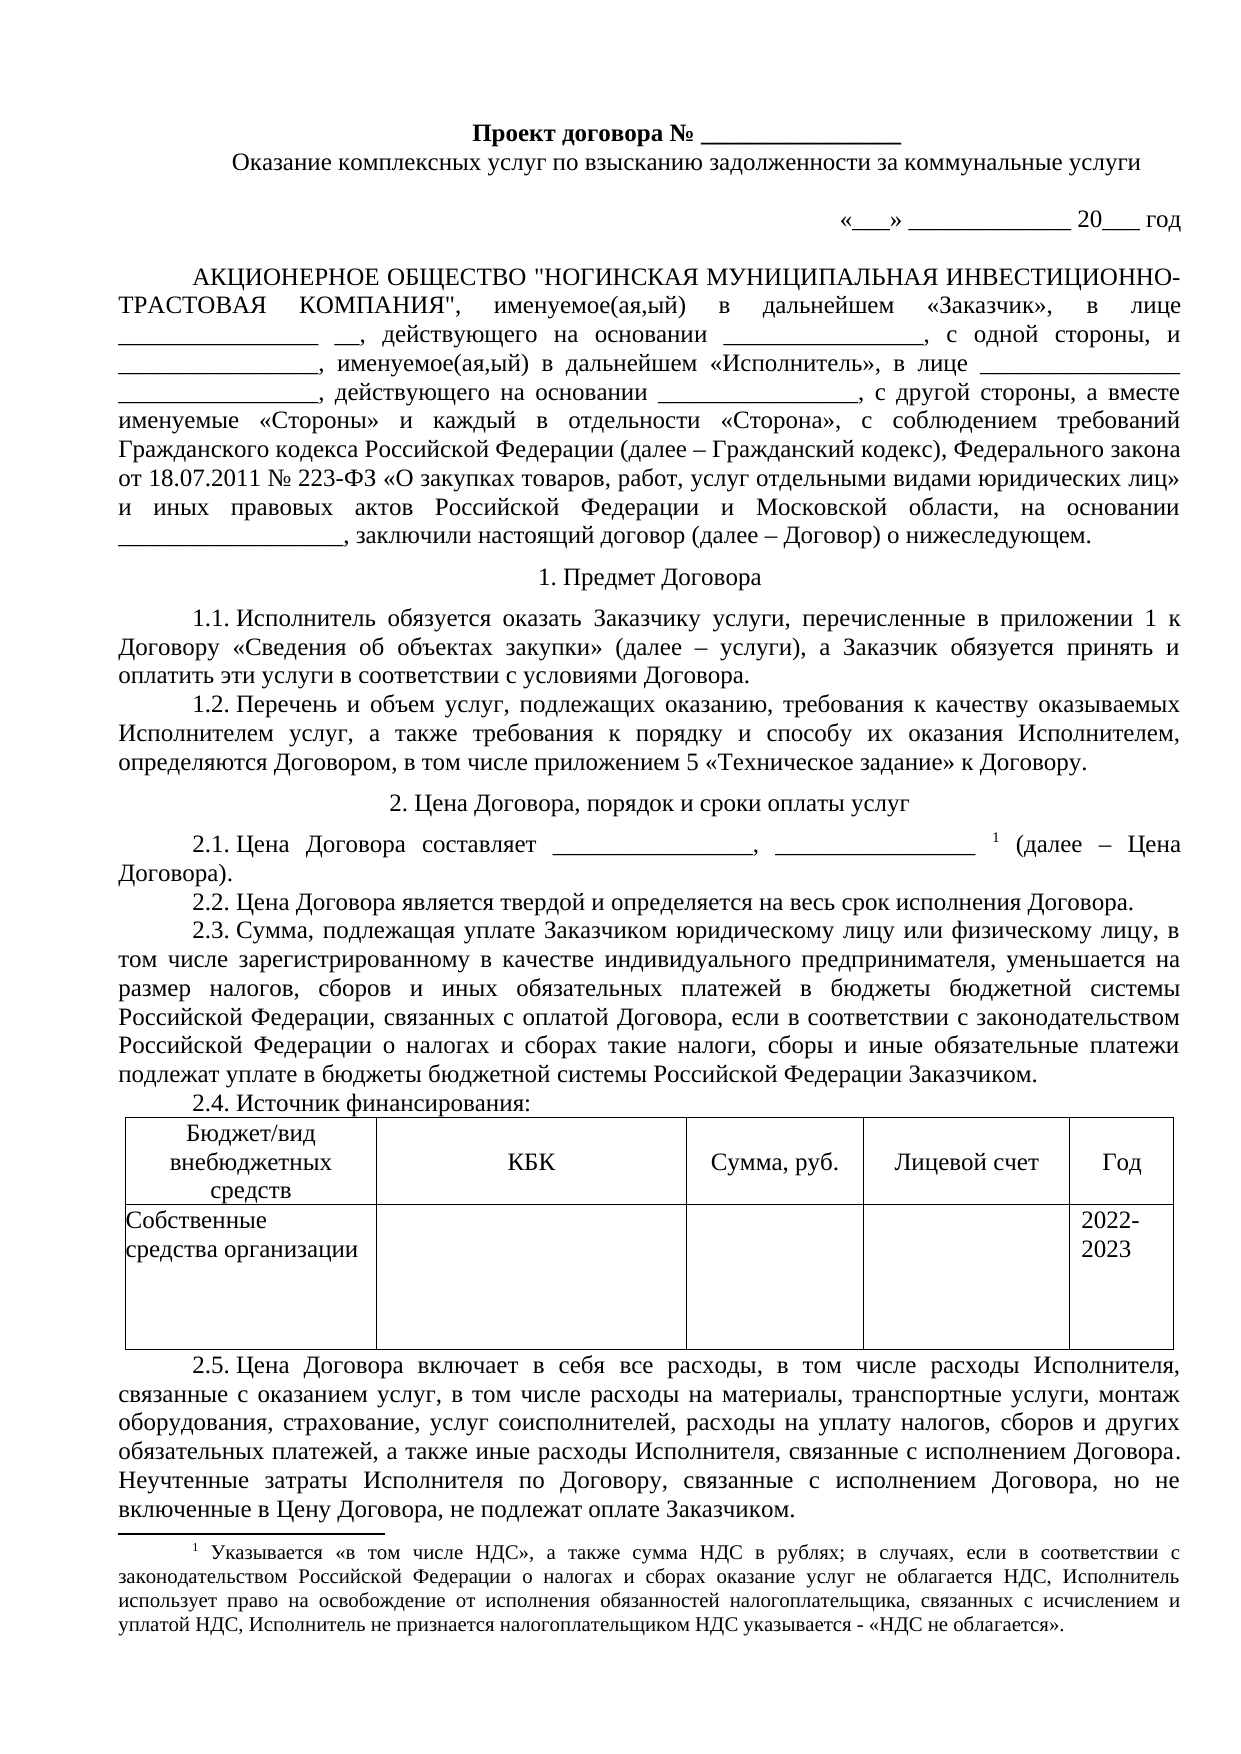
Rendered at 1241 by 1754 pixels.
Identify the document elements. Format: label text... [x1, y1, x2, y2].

table_cell 2022-2023 [1070, 1205, 1173, 1349]
text Цена Договора, порядок и сроки оплаты услуг [118, 788, 1181, 817]
table_cell [864, 1205, 1069, 1349]
text Источник финансирования: [118, 1088, 1181, 1117]
text Цена Договора включает в себя все расходы, в том числе расходы Исполнителя, связанные с оказанием услуг, в том числе расходы на материалы, транспортные услуги, монтаж оборудования, страхование, услуг соисполнителей, расходы на уплату налогов, сборов и других обязательных платежей, а также иные расходы Исполнителя, связанные с исполнением Договора. Неучтенные затраты Исполнителя по Договору, связанные с исполнением Договора, но не включенные в Цену Договора, не подлежат оплате Заказчиком. [118, 1350, 1181, 1522]
text Перечень и объем услуг, подлежащих оказанию, требования к качеству оказываемых Исполнителем услуг, а также требования к порядку и способу их оказания Исполнителем, определяются Договором, в том числе приложением 5 «Техническое задание» к Договору. [118, 689, 1181, 776]
table_cell [687, 1205, 863, 1349]
text АКЦИОНЕРНОЕ ОБЩЕСТВО "НОГИНСКАЯ МУНИЦИПАЛЬНАЯ ИНВЕСТИЦИОННО-ТРАСТОВАЯ КОМПАНИЯ", именуемое(ая,ый) в дальнейшем «Заказчик», в лице ________________ __, действующего на основании ________________, с одной стороны, и ________________, именуемое(ая,ый) в дальнейшем «Исполнитель», в лице ________________ ________________, действующего на основании ________________, с другой стороны, а вместе именуемые «Стороны» и каждый в отдельности «Сторона», с соблюдением требований Гражданского кодекса Российской Федерации (далее – Гражданский кодекс), Федерального закона от 18.07.2011 № 223-ФЗ «О закупках товаров, работ, услуг отдельными видами юридических лиц» и иных правовых актов Российской Федерации и Московской области, на основании __________________, заключили настоящий договор (далее – Договор) о нижеследующем. [118, 262, 1181, 549]
table_header Сумма, руб. [687, 1118, 863, 1204]
text Исполнитель обязуется оказать Заказчику услуги, перечисленные в приложении 1 к Договору «Сведения об объектах закупки» (далее – услуги), а Заказчик обязуется принять и оплатить эти услуги в соответствии с условиями Договора. [118, 603, 1181, 689]
text Проект договора № ________________ [118, 118, 1181, 147]
table_cell [377, 1205, 686, 1349]
text Оказание комплексных услуг по взысканию задолженности за коммунальные услуги [118, 147, 1181, 176]
text Цена Договора является твердой и определяется на весь срок исполнения Договора. [118, 887, 1181, 916]
text Предмет Договора [118, 562, 1181, 591]
text Сумма, подлежащая уплате Заказчиком юридическому лицу или физическому лицу, в том числе зарегистрированному в качестве индивидуального предпринимателя, уменьшается на размер налогов, сборов и иных обязательных платежей в бюджеты бюджетной системы Российской Федерации, связанных с оплатой Договора, если в соответствии с законодательством Российской Федерации о налогах и сборах такие налоги, сборы и иные обязательные платежи подлежат уплате в бюджеты бюджетной системы Российской Федерации Заказчиком. [118, 916, 1181, 1088]
text Цена Договора составляет ________________, ________________ (далее – Цена Договора). [118, 829, 1181, 887]
table_header Год [1070, 1118, 1173, 1204]
text «___» _____________ 20___ год [118, 204, 1181, 233]
table_header КБК [377, 1118, 686, 1204]
table_header Бюджет/вид внебюджетных средств [126, 1118, 376, 1204]
table_header Лицевой счет [864, 1118, 1069, 1204]
table_cell Собственные средства организации [126, 1205, 376, 1349]
